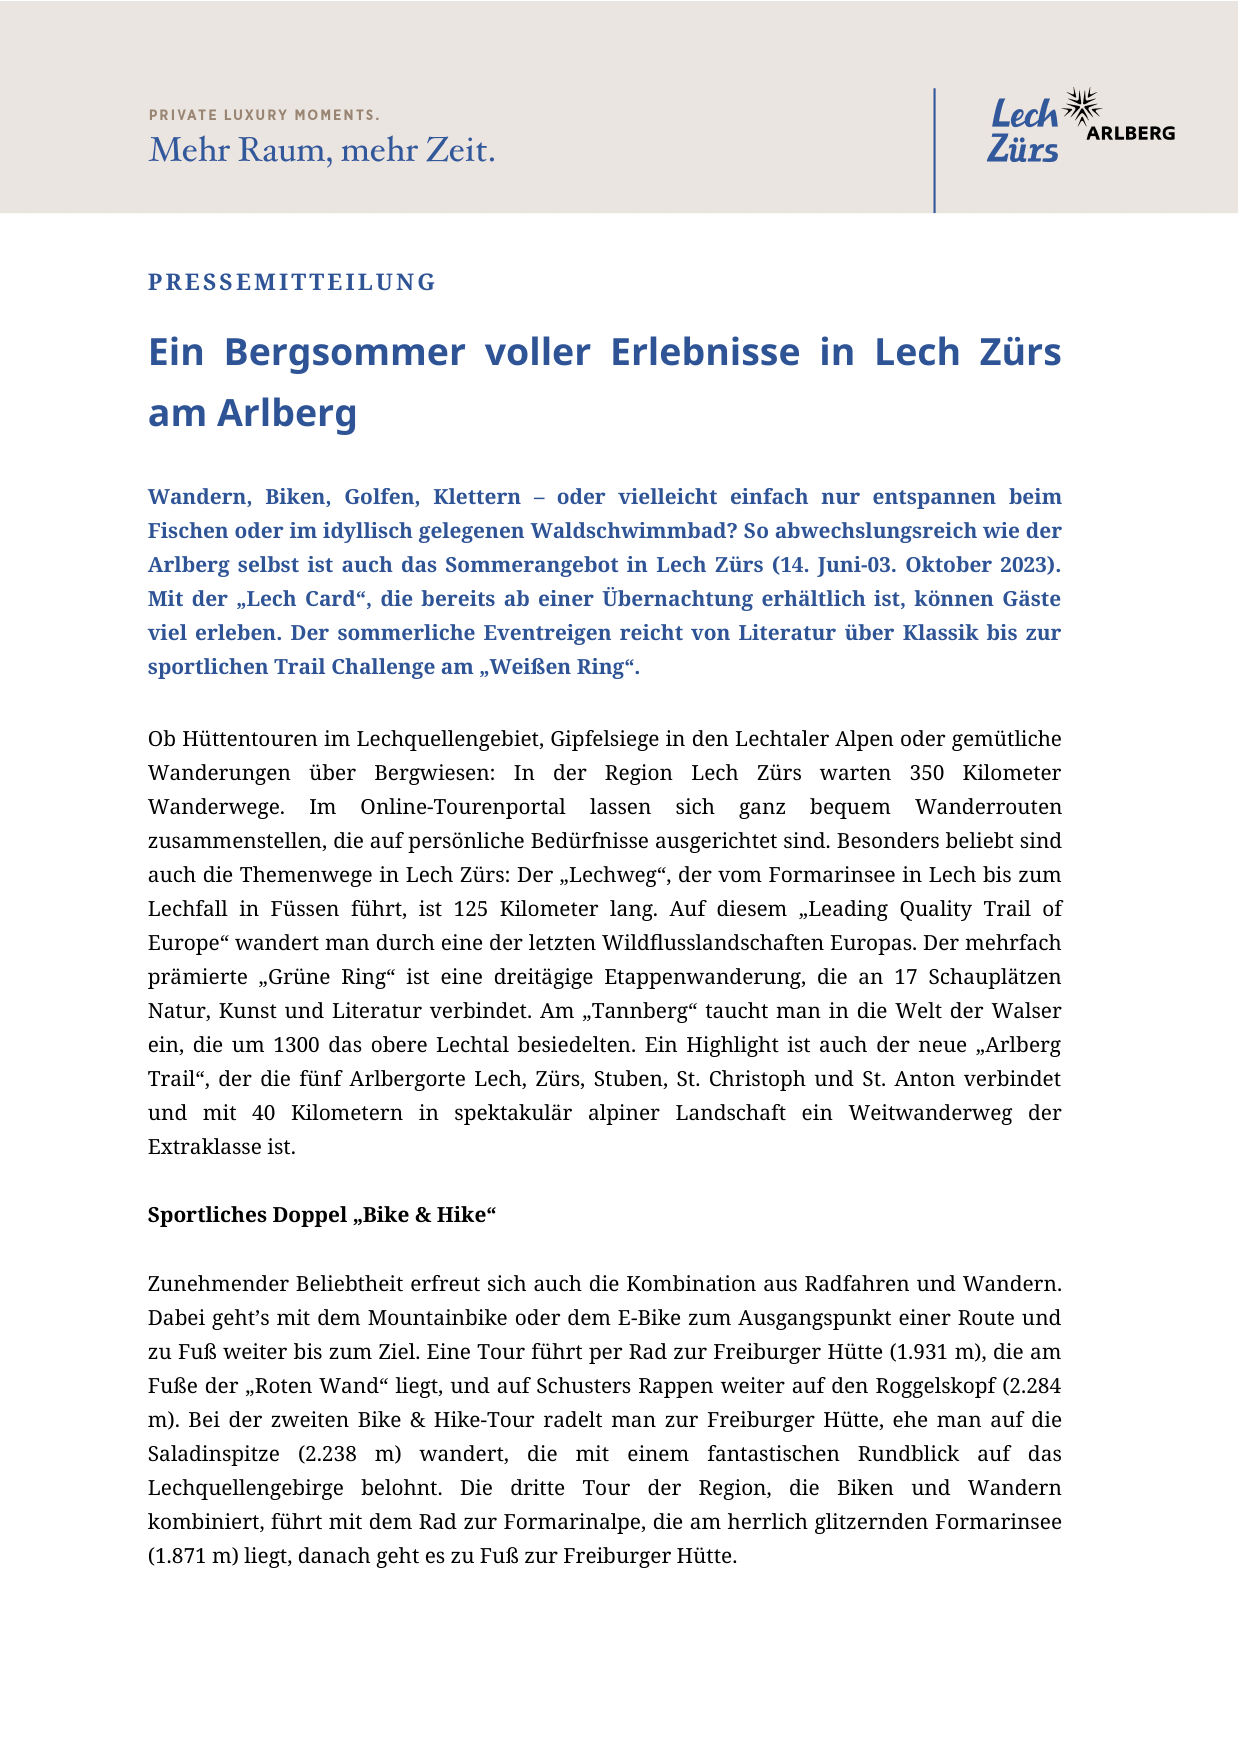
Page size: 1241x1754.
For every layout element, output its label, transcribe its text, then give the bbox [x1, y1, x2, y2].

picture [0, 1, 1239, 215]
text PRESSEMITTEILUNG [148, 266, 1063, 297]
text Ein Bergsommer voller Erlebnisse in Lech Zürs am Arlberg [148, 325, 1063, 437]
text Zunehmender Beliebtheit erfreut sich auch die Kombination aus Radfahren und Wandern. Dabei geht’s mit dem Mountainbike oder dem E-Bike zum Ausgangspunkt einer Route und zu Fuß weiter bis zum Ziel. Eine Tour führt per Rad zur Freiburger Hütte (1.931 m), die am Fuße der „Roten Wand“ liegt, und auf Schusters Rappen weiter auf den Roggelskopf (2.284 m). Bei der zweiten Bike & Hike-Tour radelt man zur Freiburger Hütte, ehe man auf die Saladinspitze (2.238 m) wandert, die mit einem fantastischen Rundblick auf das Lechquellengebirge belohnt. Die dritte Tour der Region, die Biken und Wandern kombiniert, führt mit dem Rad zur Formarinalpe, die am herrlich glitzernden Formarinsee (1.871 m) liegt, danach geht es zu Fuß zur Freiburger Hütte. [148, 1269, 1063, 1569]
text Ob Hüttentouren im Lechquellengebiet, Gipfelsiege in den Lechtaler Alpen oder gemütliche Wanderungen über Bergwiesen: In der Region Lech Zürs warten 350 Kilometer Wanderwege. Im Online-Tourenportal lassen sich ganz bequem Wanderrouten zusammenstellen, die auf persönliche Bedürfnisse ausgerichtet sind. Besonders beliebt sind auch die Themenwege in Lech Zürs: Der „Lechweg“, der vom Formarinsee in Lech bis zum Lechfall in Füssen führt, ist 125 Kilometer lang. Auf diesem „Leading Quality Trail of Europe“ wandert man durch eine der letzten Wildflusslandschaften Europas. Der mehrfach prämierte „Grüne Ring“ ist eine dreitägige Etappenwanderung, die an 17 Schauplätzen Natur, Kunst und Literatur verbindet. Am „Tannberg“ taucht man in die Welt der Walser ein, die um 1300 das obere Lechtal besiedelten. Ein Highlight ist auch der neue „Arlberg Trail“, der die fünf Arlbergorte Lech, Zürs, Stuben, St. Christoph und St. Anton verbindet und mit 40 Kilometern in spektakulär alpiner Landschaft ein Weitwanderweg der Extraklasse ist. [148, 724, 1063, 1161]
text Sportliches Doppel „Bike & Hike“ [148, 1201, 1063, 1229]
text Wandern, Biken, Golfen, Klettern – oder vielleicht einfach nur entspannen beim Fischen oder im idyllisch gelegenen Waldschwimmbad? So abwechslungsreich wie der Arlberg selbst ist auch das Sommerangebot in Lech Zürs (14. Juni-03. Oktober 2023). Mit der „Lech Card“, die bereits ab einer Übernachtung erhältlich ist, können Gäste viel erleben. Der sommerliche Eventreigen reicht von Literatur über Klassik bis zur sportlichen Trail Challenge am „Weißen Ring“. [148, 482, 1063, 681]
